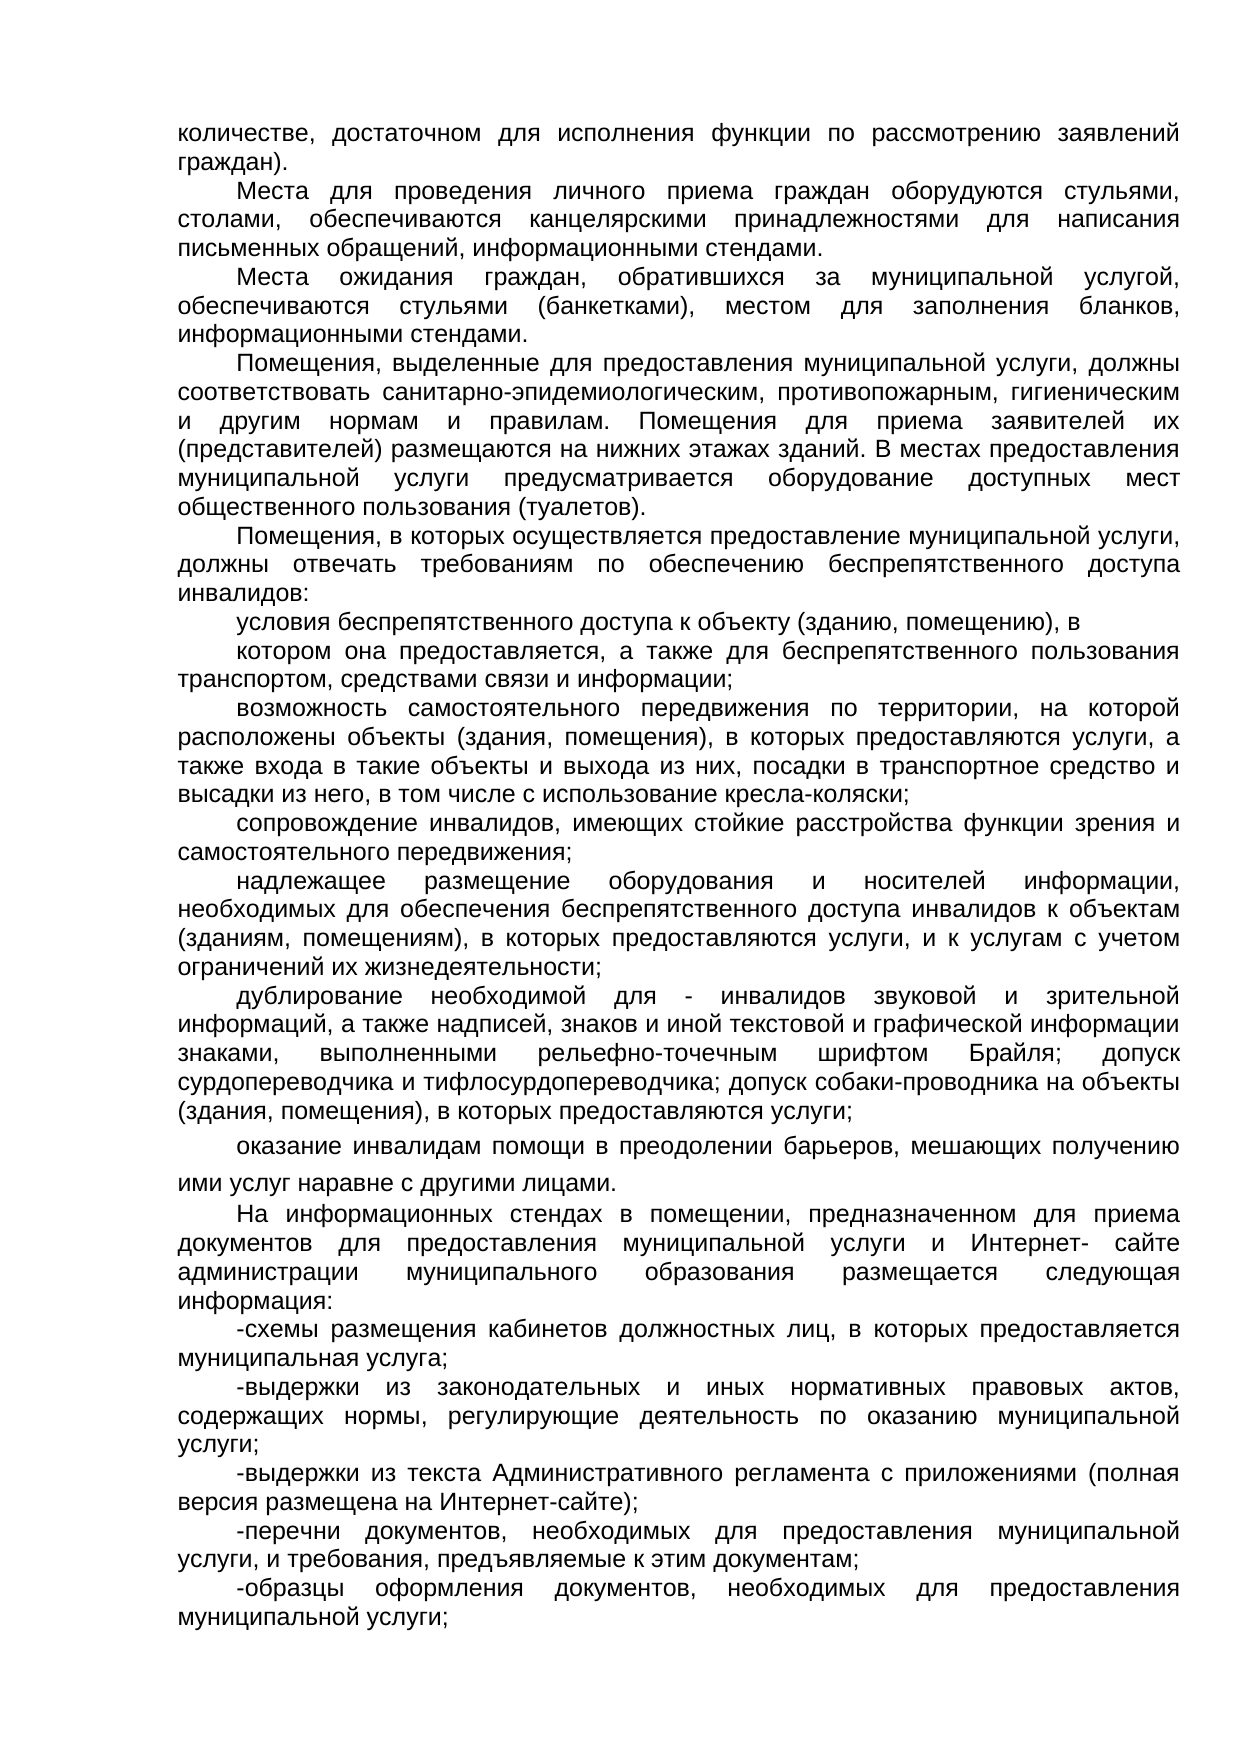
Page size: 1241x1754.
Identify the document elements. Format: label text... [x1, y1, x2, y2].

text -образцы оформления документов, необходимых для предоставления муниципальной услуги; [177, 1573, 1181, 1631]
text Места ожидания граждан, обратившихся за муниципальной услугой, обеспечиваются стульями (банкетками), местом для заполнения бланков, информационными стендами. [177, 262, 1181, 348]
text дублирование необходимой для - инвалидов звуковой и зрительной информаций, а также надписей, знаков и иной текстовой и графической информации знаками, выполненными рельефно-точечным шрифтом Брайля; допуск сурдопереводчика и тифлосурдопереводчика; допуск собаки-проводника на объекты (здания, помещения), в которых предоставляются услуги; [177, 981, 1181, 1124]
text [177, 118, 1181, 176]
text котором она предоставляется, а также для беспрепятственного пользования транспортом, средствами связи и информации; [177, 636, 1181, 693]
text На информационных стендах в помещении, предназначенном для приема документов для предоставления муниципальной услуги и Интернет- сайте администрации муниципального образования размещается следующая информация: [177, 1199, 1181, 1314]
text надлежащее размещение оборудования и носителей информации, необходимых для обеспечения беспрепятственного доступа инвалидов к объектам (зданиям, помещениям), в которых предоставляются услуги, и к услугам с учетом ограничений их жизнедеятельности; [177, 866, 1181, 981]
text Места для проведения личного приема граждан оборудуются стульями, столами, обеспечиваются канцелярскими принадлежностями для написания письменных обращений, информационными стендами. [177, 176, 1181, 262]
text -выдержки из законодательных и иных нормативных правовых актов, содержащих нормы, регулирующие деятельность по оказанию муниципальной услуги; [177, 1372, 1181, 1458]
text -перечни документов, необходимых для предоставления муниципальной услуги, и требования, предъявляемые к этим документам; [177, 1516, 1181, 1573]
text -схемы размещения кабинетов должностных лиц, в которых предоставляется муниципальная услуга; [177, 1314, 1181, 1372]
text -выдержки из текста Административного регламента с приложениями (полная версия размещена на Интернет-сайте); [177, 1458, 1181, 1516]
text условия беспрепятственного доступа к объекту (зданию, помещению), в [177, 607, 1181, 636]
text сопровождение инвалидов, имеющих стойкие расстройства функции зрения и самостоятельного передвижения; [177, 808, 1181, 866]
text возможность самостоятельного передвижения по территории, на которой расположены объекты (здания, помещения), в которых предоставляются услуги, а также входа в такие объекты и выхода из них, посадки в транспортное средство и высадки из него, в том числе с использование кресла-коляски; [177, 693, 1181, 808]
text Помещения, выделенные для предоставления муниципальной услуги, должны соответствовать санитарно-эпидемиологическим, противопожарным, гигиеническим и другим нормам и правилам. Помещения для приема заявителей их (представителей) размещаются на нижних этажах зданий. В местах предоставления муниципальной услуги предусматривается оборудование доступных мест общественного пользования (туалетов). [177, 348, 1181, 521]
text оказание инвалидам помощи в преодолении барьеров, мешающих получению ими услуг наравне с другими лицами. [177, 1124, 1181, 1199]
text Помещения, в которых осуществляется предоставление муниципальной услуги, должны отвечать требованиям по обеспечению беспрепятственного доступа инвалидов: [177, 521, 1181, 607]
